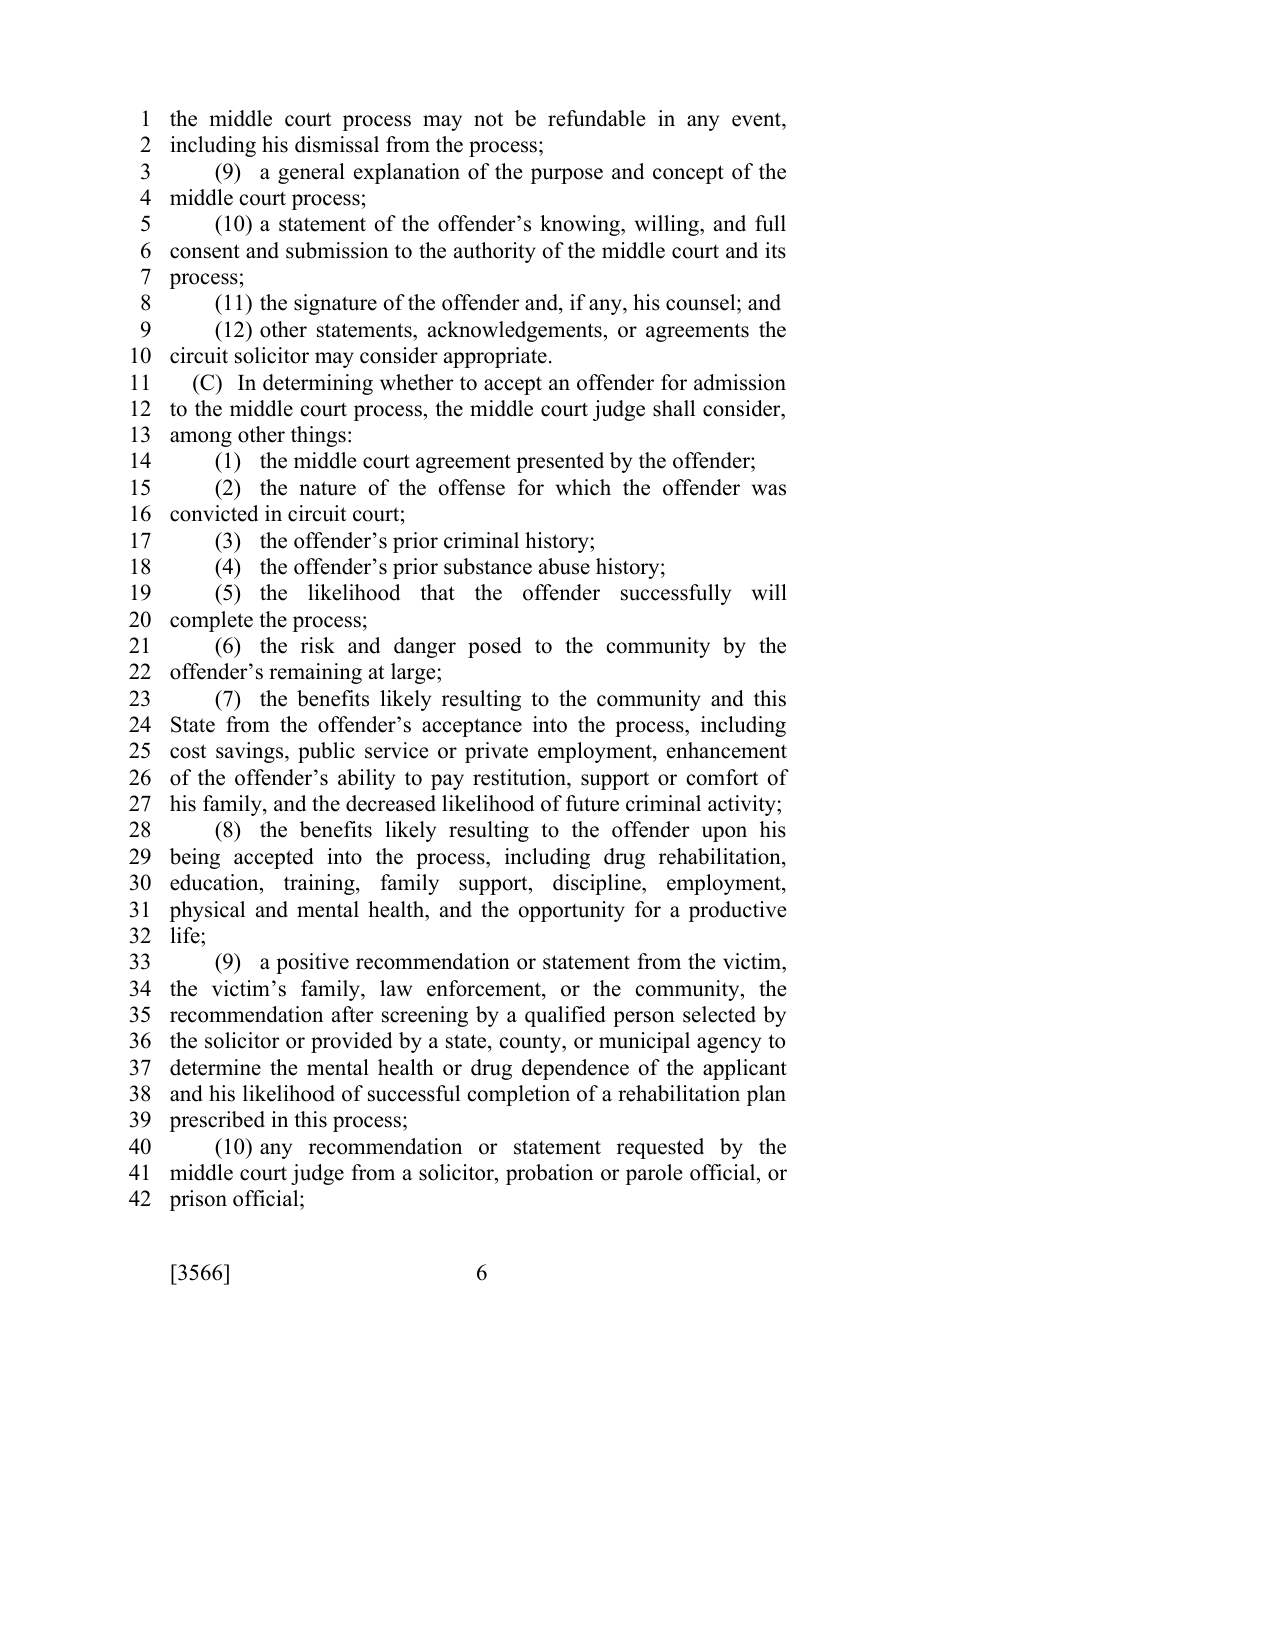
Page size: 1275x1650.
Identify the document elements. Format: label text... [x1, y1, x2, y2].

text (10) any recommendation or statement requested by the middle court judge from a solicitor, probation or parole official, or prison official; [169, 1133, 787, 1212]
text (7) the benefits likely resulting to the community and this State from the offender’s acceptance into the process, including cost savings, public service or private employment, enhancement of the offender’s ability to pay restitution, support or comfort of his family, and the decreased likelihood of future criminal activity; [169, 685, 787, 817]
text (3) the offender’s prior criminal history; [169, 527, 787, 553]
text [169, 105, 787, 158]
text (8) the benefits likely resulting to the offender upon his being accepted into the process, including drug rehabilitation, education, training, family support, discipline, employment, physical and mental health, and the opportunity for a productive life; [169, 817, 787, 948]
text (5) the likelihood that the offender successfully will complete the process; [169, 579, 787, 632]
text (9) a general explanation of the purpose and concept of the middle court process; [169, 158, 787, 210]
text (C) In determining whether to accept an offender for admission to the middle court process, the middle court judge shall consider, among other things: [169, 368, 787, 448]
text (12) other statements, acknowledgements, or agreements the circuit solicitor may consider appropriate. [169, 316, 787, 368]
text (4) the offender’s prior substance abuse history; [169, 553, 787, 579]
text (11) the signature of the offender and, if any, his counsel; and [169, 289, 787, 316]
text (2) the nature of the offense for which the offender was convicted in circuit court; [169, 474, 787, 527]
text (10) a statement of the offender’s knowing, willing, and full consent and submission to the authority of the middle court and its process; [169, 210, 787, 289]
text (6) the risk and danger posed to the community by the offender’s remaining at large; [169, 632, 787, 685]
text (9) a positive recommendation or statement from the victim, the victim’s family, law enforcement, or the community, the recommendation after screening by a qualified person selected by the solicitor or provided by a state, county, or municipal agency to determine the mental health or drug dependence of the applicant and his likelihood of successful completion of a rehabilitation plan prescribed in this process; [169, 948, 787, 1133]
text (1) the middle court agreement presented by the offender; [169, 448, 787, 474]
